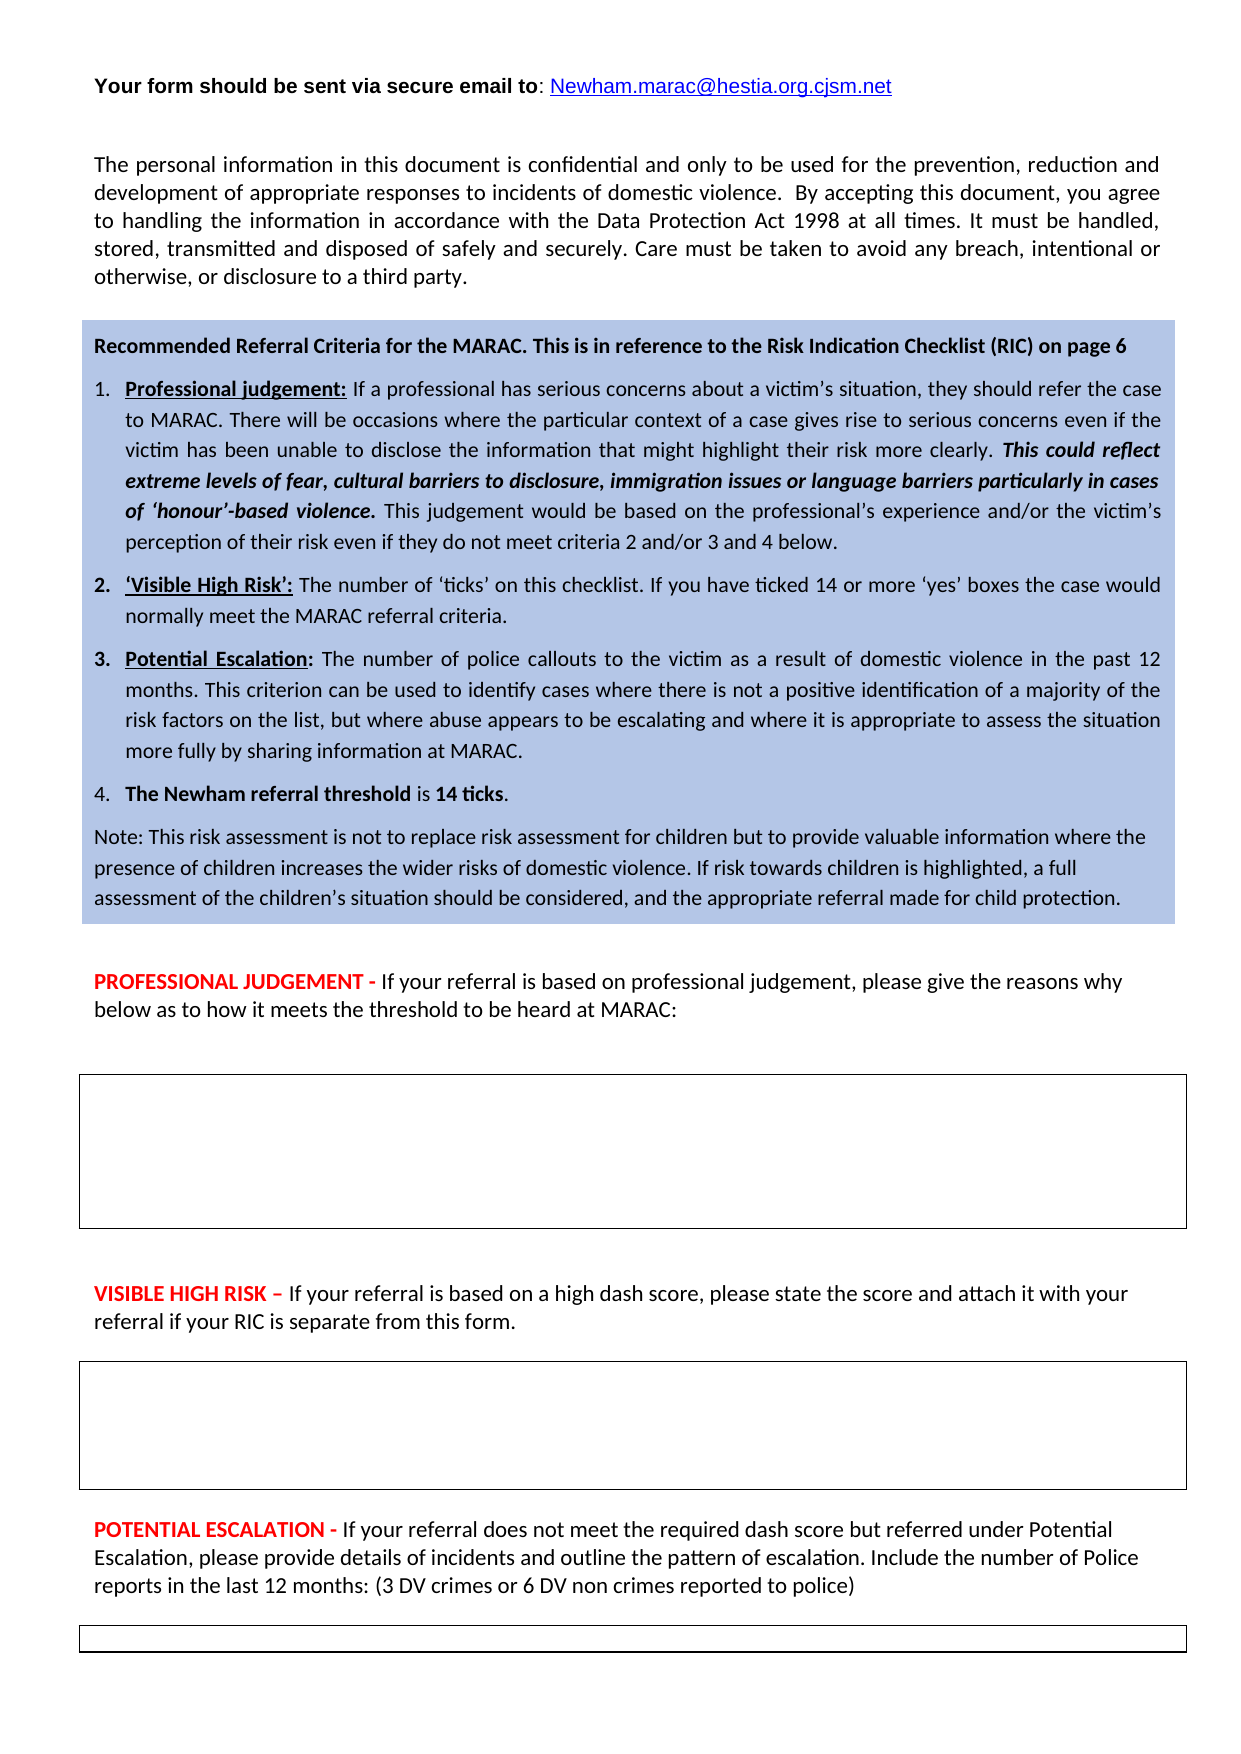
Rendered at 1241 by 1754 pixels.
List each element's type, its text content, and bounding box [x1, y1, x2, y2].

list Potential Escalation: The number of police callouts to the victim as a result of domestic violence in the past 12 months. This criterion can be used to identify cases where there is not a positive identification of a majority of the risk factors on the list, but where abuse appears to be escalating and where it is appropriate to assess the situation more fully by sharing information at MARAC. [82, 631, 1175, 764]
list The Newham referral threshold is 14 ticks. [82, 766, 1175, 807]
text POTENTIAL ESCALATION - If your referral does not meet the required dash score but referred under Potential Escalation, please provide details of incidents and outline the pattern of escalation. Include the number of Police reports in the last 12 months: (3 DV crimes or 6 DV non crimes reported to police) [94, 1515, 1162, 1599]
text Note: This risk assessment is not to replace risk assessment for children but to provide valuable information where the presence of children increases the wider risks of domestic violence. If risk towards children is highlighted, a full assessment of the children’s situation should be considered, and the appropriate referral made for child protection. [82, 809, 1175, 924]
text The personal information in this document is confidential and only to be used for the prevention, reduction and development of appropriate responses to incidents of domestic violence. By accepting this document, you agree to handling the information in accordance with the Data Protection Act 1998 at all times. It must be handled, stored, transmitted and disposed of safely and securely. Care must be taken to avoid any breach, intentional or otherwise, or disclosure to a third party. [94, 150, 1162, 290]
list ‘Visible High Risk’: The number of ‘ticks’ on this checklist. If you have ticked 14 or more ‘yes’ boxes the case would normally meet the MARAC referral criteria. [82, 557, 1175, 629]
text PROFESSIONAL JUDGEMENT - If your referral is based on professional judgement, please give the reasons why below as to how it meets the threshold to be heard at MARAC: [94, 967, 1162, 1023]
text VISIBLE HIGH RISK – If your referral is based on a high dash score, please state the score and attach it with your referral if your RIC is separate from this form. [94, 1279, 1162, 1335]
table_header [80, 1075, 1186, 1227]
table_header [80, 1362, 1186, 1489]
table_header [80, 1626, 1186, 1651]
text Recommended Referral Criteria for the MARAC. This is in reference to the Risk Indication Checklist (RIC) on page 6 [82, 320, 1175, 359]
list Professional judgement: If a professional has serious concerns about a victim’s situation, they should refer the case to MARAC. There will be occasions where the particular context of a case gives rise to serious concerns even if the victim has been unable to disclose the information that might highlight their risk more clearly. This could reflect extreme levels of fear, cultural barriers to disclosure, immigration issues or language barriers particularly in cases of ‘honour’-based violence. This judgement would be based on the professional’s experience and/or the victim’s perception of their risk even if they do not meet criteria 2 and/or 3 and 4 below. [82, 361, 1175, 555]
